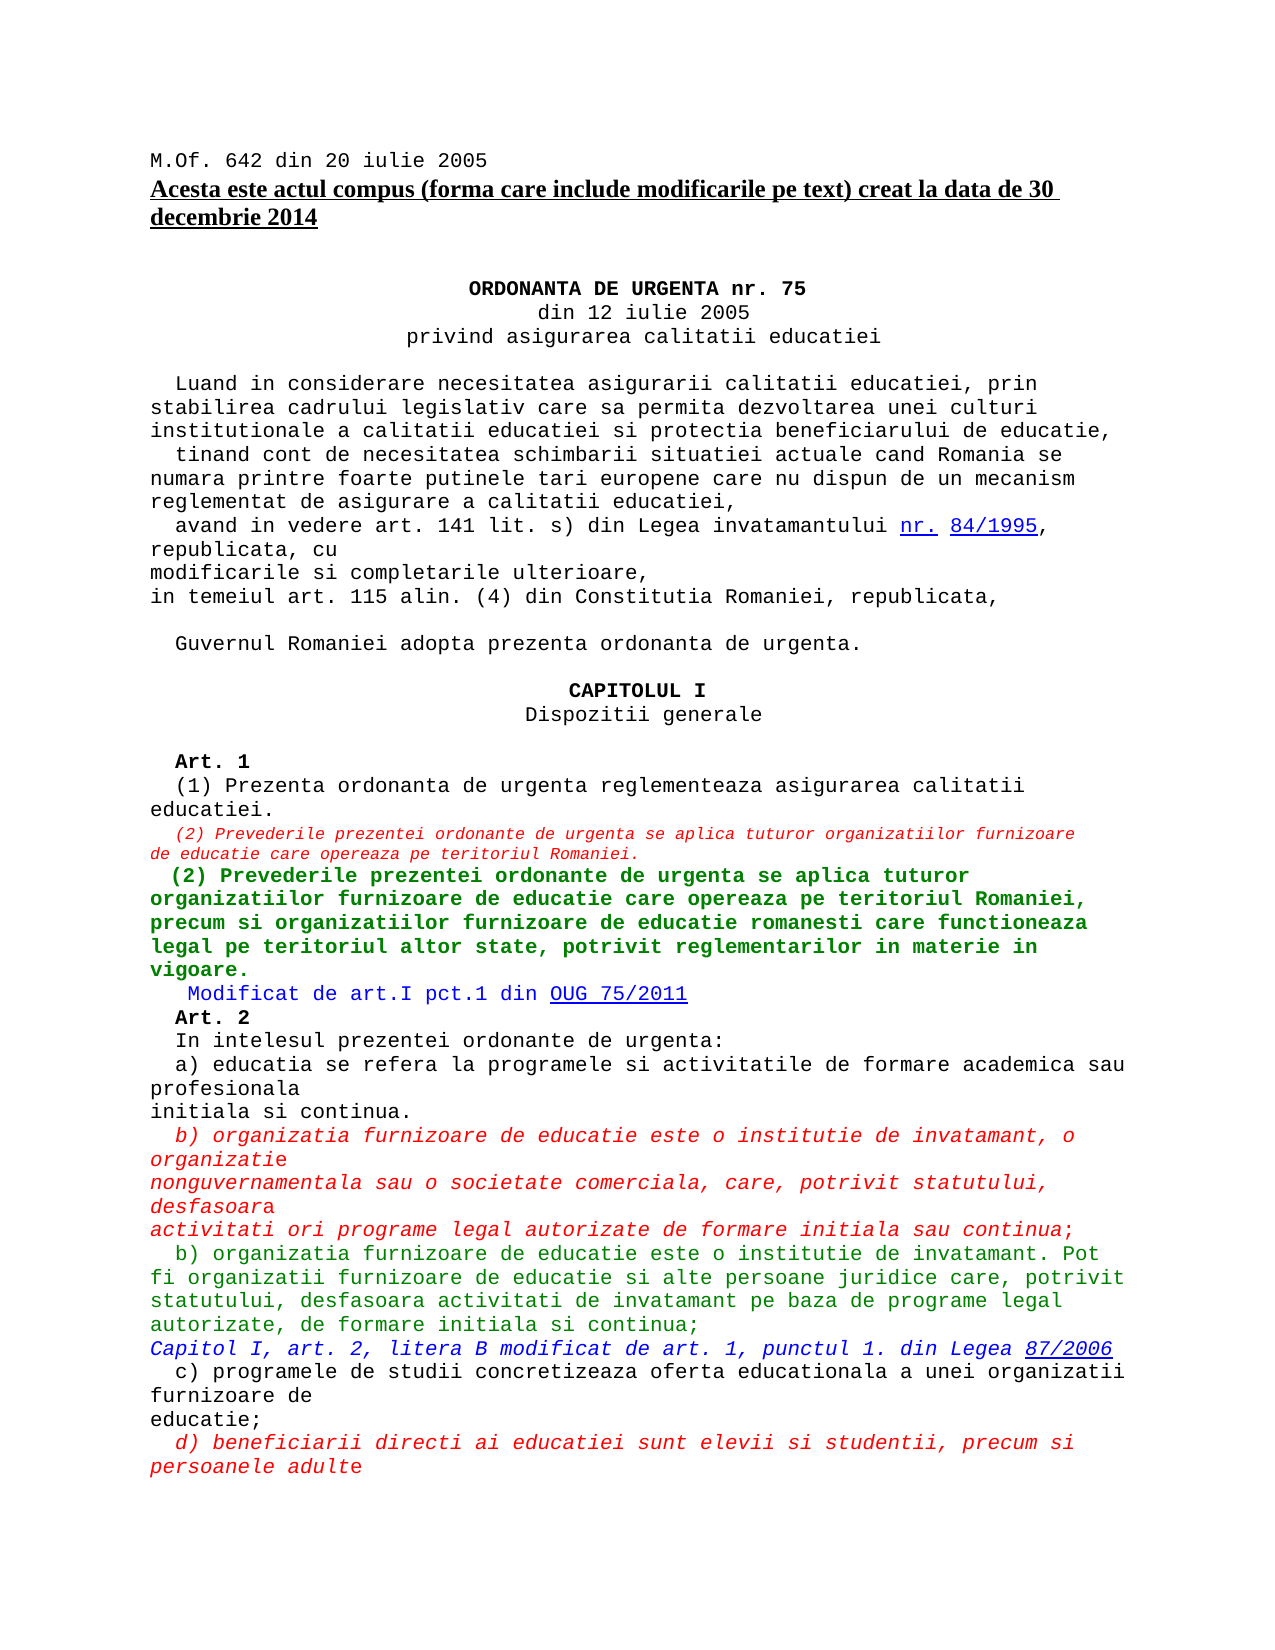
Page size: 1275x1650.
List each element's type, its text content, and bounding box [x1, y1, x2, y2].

text a) educatia se refera la programele si activitatile de formare academica sau profesionala [150, 1054, 1125, 1101]
text initiala si continua. [150, 1101, 1125, 1125]
text Guvernul Romaniei adopta prezenta ordonanta de urgenta. [150, 633, 1125, 657]
text nonguvernamentala sau o societate comerciala, care, potrivit statutului, desfasoara [150, 1172, 1125, 1219]
text Art. 2 [150, 1007, 1125, 1030]
text Capitol I, art. 2, litera B modificat de art. 1, punctul 1. din Legea 87/2006 [150, 1338, 1125, 1361]
text M.Of. 642 din 20 iulie 2005 [150, 150, 1125, 174]
text Luand in considerare necesitatea asigurarii calitatii educatiei, prin stabilirea cadrului legislativ care sa permita dezvoltarea unei culturi institutionale a calitatii educatiei si protectia beneficiarului de educatie, [150, 373, 1125, 444]
text CAPITOLUL I [150, 680, 1125, 704]
text de educatie care opereaza pe teritoriul Romaniei. [150, 846, 1125, 865]
text educatie; [150, 1409, 1125, 1432]
text avand in vedere art. 141 lit. s) din Legea invatamantului nr. 84/1995, republicata, cu [150, 515, 1125, 562]
text b) organizatia furnizoare de educatie este o institutie de invatamant, o organizatie [150, 1125, 1125, 1172]
text ORDONANTA DE URGENTA nr. 75 [150, 278, 1125, 302]
text b) organizatia furnizoare de educatie este o institutie de invatamant. Pot fi organizatii furnizoare de educatie si alte persoane juridice care, potrivit statutului, desfasoara activitati de invatamant pe baza de programe legal autorizate, de formare initiala si continua; [150, 1243, 1125, 1338]
text din 12 iulie 2005 [150, 302, 1125, 326]
text privind asigurarea calitatii educatiei [150, 326, 1125, 349]
text activitati ori programe legal autorizate de formare initiala sau continua; [150, 1219, 1125, 1243]
text (2) Prevederile prezentei ordonante de urgenta se aplica tuturor organizatiilor furnizoare [150, 822, 1125, 846]
text Dispozitii generale [150, 704, 1125, 728]
text (2) Prevederile prezentei ordonante de urgenta se aplica tuturor organizatiilor furnizoare de educatie care opereaza pe teritoriul Romaniei, precum si organizatiilor furnizoare de educatie romanesti care functioneaza legal pe teritoriul altor state, potrivit reglementarilor in materie in vigoare. [150, 865, 1125, 983]
text Modificat de art.I pct.1 din OUG 75/2011 [150, 983, 1125, 1007]
text c) programele de studii concretizeaza oferta educationala a unei organizatii furnizoare de [150, 1361, 1125, 1409]
text In intelesul prezentei ordonante de urgenta: [150, 1030, 1125, 1054]
text modificarile si completarile ulterioare, [150, 562, 1125, 586]
text tinand cont de necesitatea schimbarii situatiei actuale cand Romania se numara printre foarte putinele tari europene care nu dispun de un mecanism reglementat de asigurare a calitatii educatiei, [150, 444, 1125, 515]
text in temeiul art. 115 alin. (4) din Constitutia Romaniei, republicata, [150, 586, 1125, 609]
text Acesta este actul compus (forma care include modificarile pe text) creat la data de 30 decembrie 2014 [150, 174, 1125, 231]
text (1) Prezenta ordonanta de urgenta reglementeaza asigurarea calitatii educatiei. [150, 775, 1125, 822]
text d) beneficiarii directi ai educatiei sunt elevii si studentii, precum si persoanele adulte [150, 1432, 1125, 1479]
text Art. 1 [150, 751, 1125, 775]
